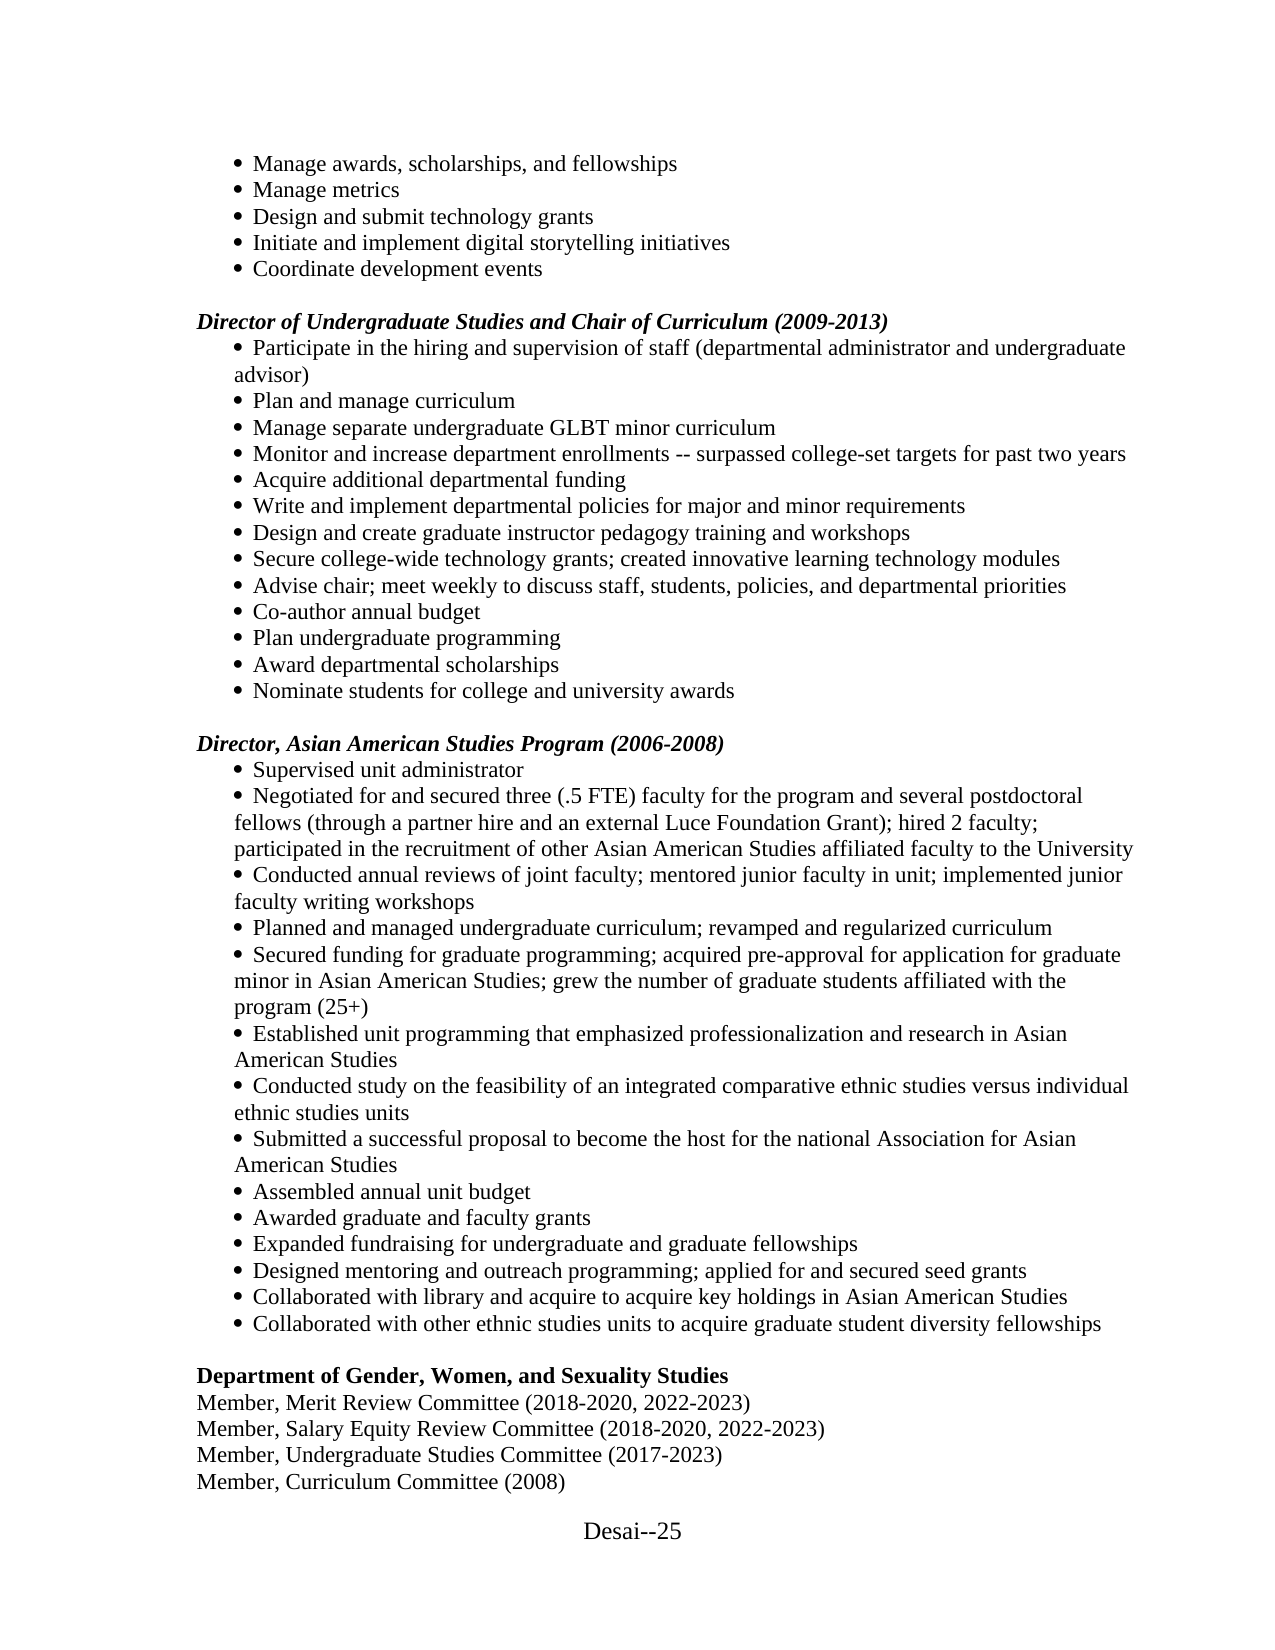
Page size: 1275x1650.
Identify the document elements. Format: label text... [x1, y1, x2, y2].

subtitle Department of Gender, Women, and Sexuality Studies [196, 1362, 1143, 1389]
list Participate in the hiring and supervision of staff (departmental administrator and undergraduate advisor) [234, 334, 1143, 387]
list Established unit programming that emphasized professionalization and research in Asian American Studies [234, 1020, 1143, 1072]
list Collaborated with library and acquire to acquire key holdings in Asian American Studies [234, 1283, 1143, 1309]
list Advise chair; meet weekly to discuss staff, students, policies, and departmental priorities [234, 572, 1143, 598]
list Plan undergraduate programming [234, 624, 1143, 651]
list Initiate and implement digital storytelling initiatives [234, 229, 1143, 255]
list Write and implement departmental policies for major and minor requirements [234, 493, 1143, 519]
text Director of Undergraduate Studies and Chair of Curriculum (2009-2013) [196, 308, 1143, 334]
list Design and create graduate instructor pedagogy training and workshops [234, 519, 1143, 545]
list Conducted study on the feasibility of an integrated comparative ethnic studies versus individual ethnic studies units [234, 1072, 1143, 1125]
list Plan and manage curriculum [234, 387, 1143, 413]
list Secured funding for graduate programming; acquired pre-approval for application for graduate minor in Asian American Studies; grew the number of graduate students affiliated with the program (25+) [234, 941, 1143, 1020]
list Conducted annual reviews of joint faculty; mentored junior faculty in unit; implemented junior faculty writing workshops [234, 862, 1143, 914]
list Coordinate development events [234, 255, 1143, 282]
list Award departmental scholarships [234, 651, 1143, 677]
list Submitted a successful proposal to become the host for the national Association for Asian American Studies [234, 1125, 1143, 1178]
text Member, Merit Review Committee (2018-2020, 2022-2023) [196, 1389, 1143, 1415]
list Design and submit technology grants [234, 203, 1143, 229]
list Acquire additional departmental funding [234, 466, 1143, 493]
list Monitor and increase department enrollments -- surpassed college-set targets for past two years [234, 440, 1143, 466]
text Member, Salary Equity Review Committee (2018-2020, 2022-2023) [196, 1415, 1143, 1441]
list Nominate students for college and university awards [234, 677, 1143, 703]
list Planned and managed undergraduate curriculum; revamped and regularized curriculum [234, 914, 1143, 941]
list Manage awards, scholarships, and fellowships [234, 150, 1143, 176]
list Manage metrics [234, 176, 1143, 203]
text Director, Asian American Studies Program (2006-2008) [121, 730, 1143, 756]
text Member, Curriculum Committee (2008) [196, 1468, 1143, 1494]
list Assembled annual unit budget [234, 1178, 1143, 1204]
list Negotiated for and secured three (.5 FTE) faculty for the program and several postdoctoral fellows (through a partner hire and an external Luce Foundation Grant); hired 2 faculty; participated in the recruitment of other Asian American Studies affiliated faculty to the University [234, 782, 1143, 862]
list Collaborated with other ethnic studies units to acquire graduate student diversity fellowships [234, 1309, 1143, 1336]
list Manage separate undergraduate GLBT minor curriculum [234, 413, 1143, 440]
list Awarded graduate and faculty grants [234, 1204, 1143, 1231]
text Member, Undergraduate Studies Committee (2017-2023) [196, 1441, 1143, 1468]
list Designed mentoring and outreach programming; applied for and secured seed grants [234, 1257, 1143, 1283]
list Co-author annual budget [234, 598, 1143, 624]
list Supervised unit administrator [234, 756, 1143, 782]
list Expanded fundraising for undergraduate and graduate fellowships [234, 1231, 1143, 1257]
list Secure college-wide technology grants; created innovative learning technology modules [234, 545, 1143, 572]
